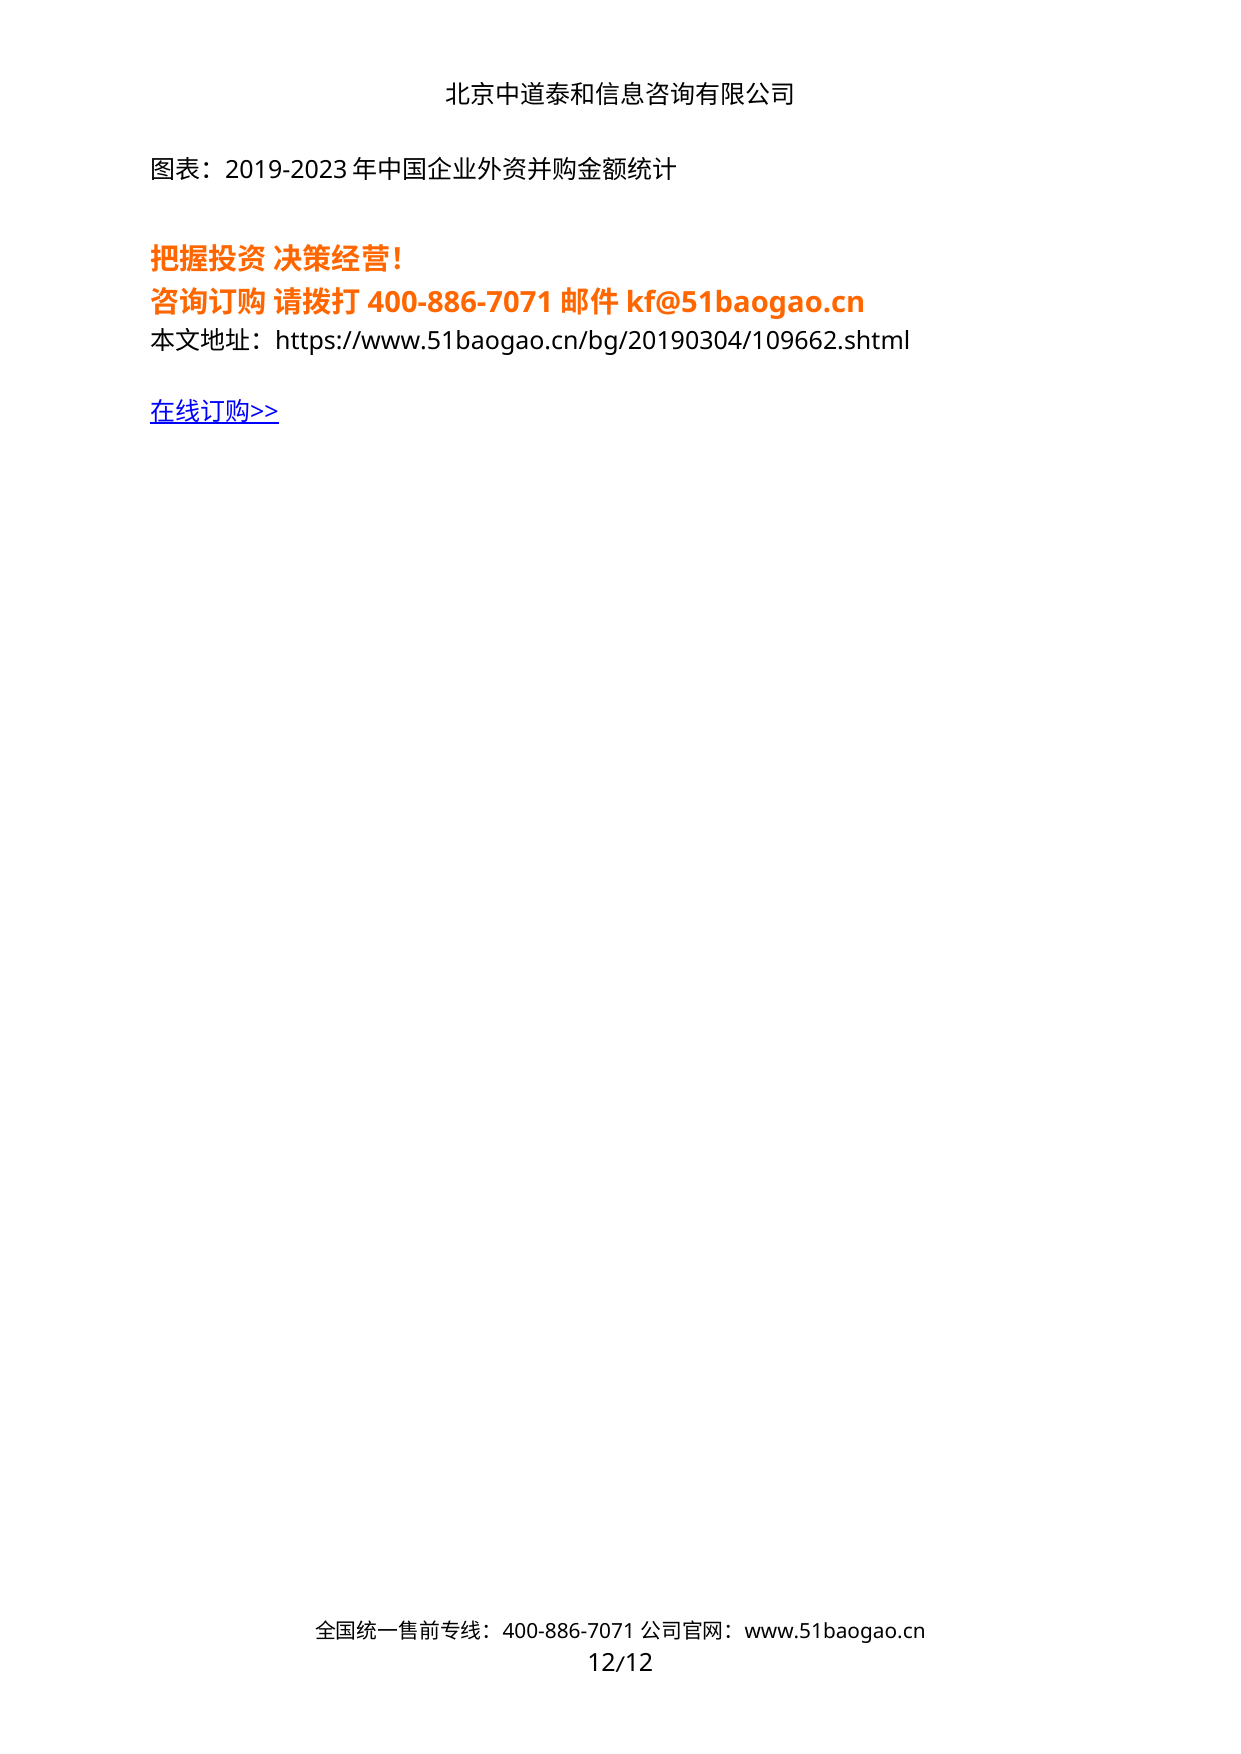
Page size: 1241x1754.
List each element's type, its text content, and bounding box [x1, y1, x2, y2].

text 在线订购>> [150, 357, 1090, 427]
text 图表：2019-2023年中国企业外资并购金额统计 [150, 150, 1090, 186]
text 把握投资 决策经营！咨询订购 请拨打 400-886-7071 邮件 kf@51baogao.cn本文地址：https://www.51baogao.cn/bg/20190304/109662.shtml [150, 202, 1090, 357]
